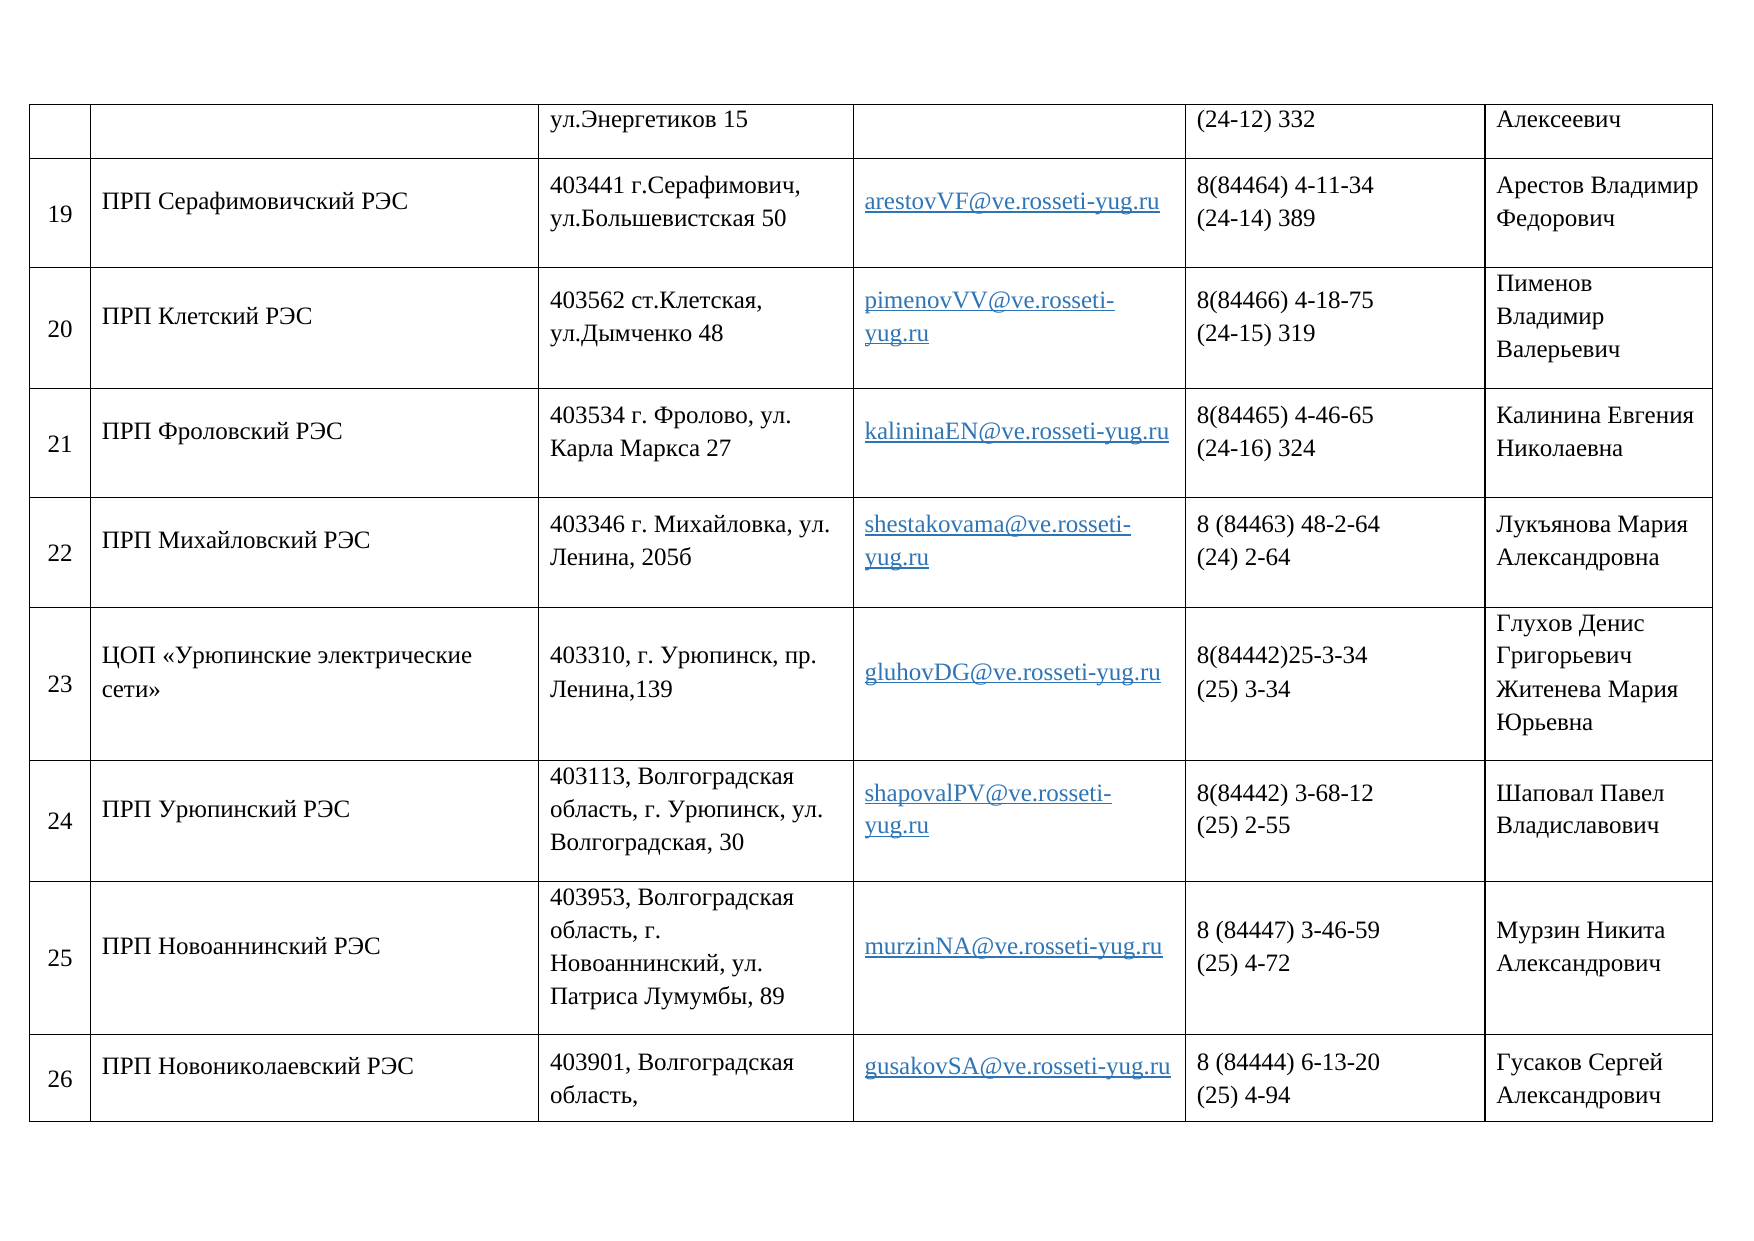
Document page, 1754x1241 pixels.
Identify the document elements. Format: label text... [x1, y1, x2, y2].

table_cell murzinNA@ve.rosseti-yug.ru [854, 882, 1185, 1034]
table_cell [91, 105, 538, 158]
table_cell 8(84464) 4-11-34 (24-14) 389 [1186, 159, 1484, 267]
table_cell ПРП Новоаннинский РЭС [91, 882, 538, 1034]
table_cell 403441 г.Серафимович, ул.Большевистская 50 [539, 159, 853, 267]
table_cell pimenovVV@ve.rosseti-yug.ru [854, 268, 1185, 388]
table_cell 19 [30, 159, 90, 267]
table_cell 403534 г. Фролово, ул. Карла Маркса 27 [539, 389, 853, 497]
table_cell Пименов Владимир Валерьевич [1486, 268, 1712, 388]
table_cell 403113, Волгоградская область, г. Урюпинск, ул. Волгоградская, 30 [539, 761, 853, 881]
table_cell kalininaEN@ve.rosseti-yug.ru [854, 389, 1185, 497]
table_cell 26 [30, 1035, 90, 1121]
table_cell 21 [30, 389, 90, 497]
table_cell 8 (84447) 3-46-59 (25) 4-72 [1186, 882, 1484, 1034]
table_cell 24 [30, 761, 90, 881]
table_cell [539, 1035, 853, 1121]
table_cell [91, 1035, 538, 1121]
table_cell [854, 105, 1185, 158]
table_cell 403953, Волгоградская область, г. Новоаннинский, ул. Патриса Лумумбы, 89 [539, 882, 853, 1034]
table_cell 8 (84463) 48-2-64 (24) 2-64 [1186, 498, 1484, 607]
table_cell 403562 ст.Клетская, ул.Дымченко 48 [539, 268, 853, 388]
table_cell 8(84466) 4-18-75 (24-15) 319 [1186, 268, 1484, 388]
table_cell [1486, 1035, 1712, 1121]
table_cell Калинина Евгения Николаевна [1486, 389, 1712, 497]
table_cell arestovVF@ve.rosseti-yug.ru [854, 159, 1185, 267]
table_cell 22 [30, 498, 90, 607]
table_cell ПРП Клетский РЭС [91, 268, 538, 388]
table_cell 403310, г. Урюпинск, пр. Ленина,139 [539, 608, 853, 760]
table_cell gluhovDG@ve.rosseti-yug.ru [854, 608, 1185, 760]
table_cell shapovalPV@ve.rosseti-yug.ru [854, 761, 1185, 881]
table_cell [539, 105, 853, 158]
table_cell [1486, 105, 1712, 158]
table_cell 8(84442)25-3-34 (25) 3-34 [1186, 608, 1484, 760]
table_cell 20 [30, 268, 90, 388]
table_cell 25 [30, 882, 90, 1034]
table_cell 8(84442) 3-68-12 (25) 2-55 [1186, 761, 1484, 881]
table_cell Шаповал Павел Владиславович [1486, 761, 1712, 881]
table_cell 8(84465) 4-46-65 (24-16) 324 [1186, 389, 1484, 497]
table_cell 403346 г. Михайловка, ул. Ленина, 205б [539, 498, 853, 607]
table_cell 18 [30, 105, 90, 158]
table_cell ПРП Михайловский РЭС [91, 498, 538, 607]
table_cell ЦОП «Урюпинские электрические сети» [91, 608, 538, 760]
table_cell Мурзин Никита Александрович [1486, 882, 1712, 1034]
table_cell Глухов Денис Григорьевич Житенева Мария Юрьевна [1486, 608, 1712, 760]
table_cell shestakovama@ve.rosseti-yug.ru [854, 498, 1185, 607]
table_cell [854, 1035, 1185, 1121]
table_cell 23 [30, 608, 90, 760]
table_cell Арестов Владимир Федорович [1486, 159, 1712, 267]
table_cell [1186, 1035, 1484, 1121]
table_cell ПРП Урюпинский РЭС [91, 761, 538, 881]
table_cell ПРП Серафимовичский РЭС [91, 159, 538, 267]
table_cell ПРП Фроловский РЭС [91, 389, 538, 497]
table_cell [1186, 105, 1484, 158]
table_cell Лукъянова Мария Александровна [1486, 498, 1712, 607]
